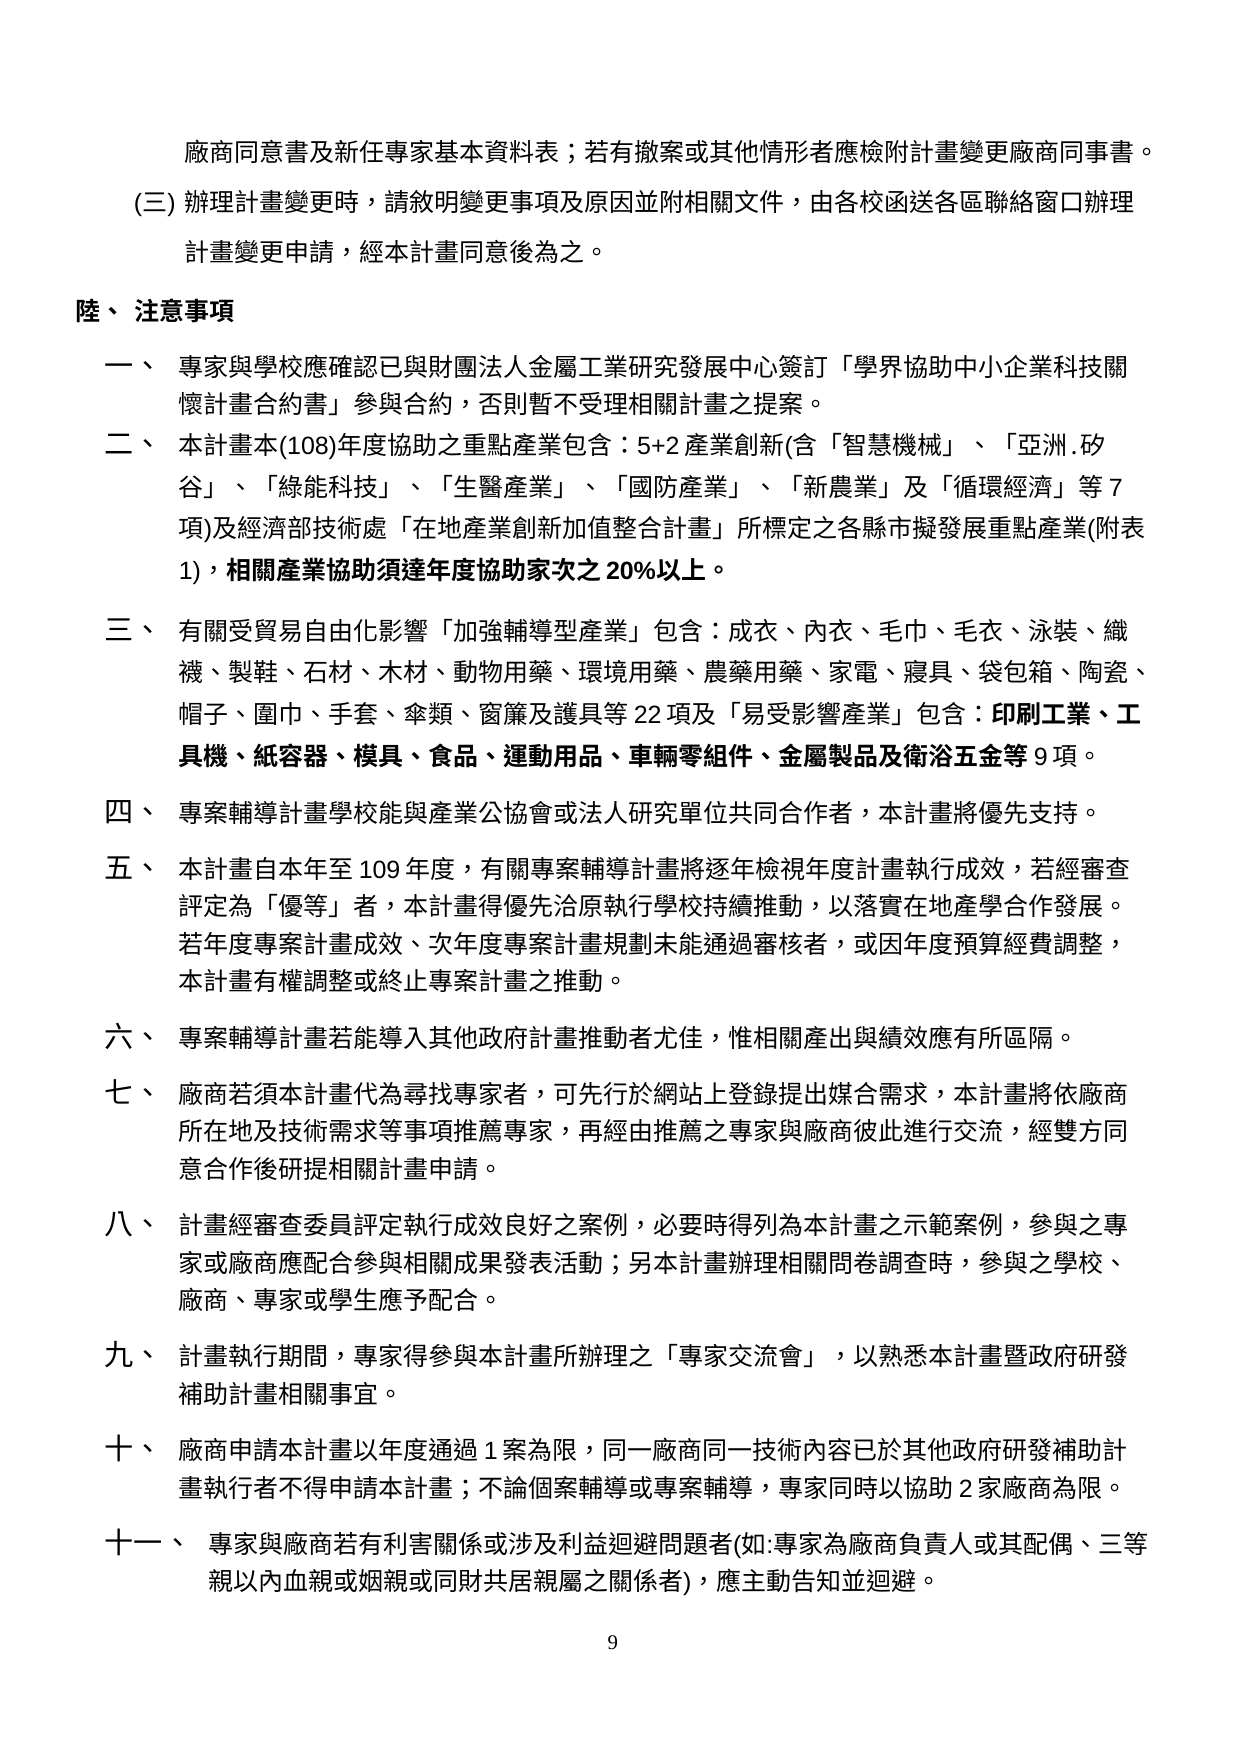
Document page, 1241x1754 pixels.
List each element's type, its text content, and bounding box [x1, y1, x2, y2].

list 廠商申請本計畫以年度通過1案為限，同一廠商同一技術內容已於其他政府研發補助計畫執行者不得申請本計畫；不論個案輔導或專案輔導，專家同時以協助2家廠商為限。 [104, 1429, 1150, 1504]
list 本計畫自本年至109年度，有關專案輔導計畫將逐年檢視年度計畫執行成效，若經審查評定為「優等」者，本計畫得優先洽原執行學校持續推動，以落實在地產學合作發展。若年度專案計畫成效、次年度專案計畫規劃未能通過審核者，或因年度預算經費調整，本計畫有權調整或終止專案計畫之推動。 [104, 848, 1150, 998]
list 專案輔導計畫學校能與產業公協會或法人研究單位共同合作者，本計畫將優先支持。 [104, 792, 1150, 829]
list 專家與廠商若有利害關係或涉及利益迴避問題者(如:專家為廠商負責人或其配偶、三等親以內血親或姻親或同財共居親屬之關係者)，應主動告知並迴避。 [104, 1523, 1150, 1598]
list 本計畫本(108)年度協助之重點產業包含：5+2產業創新(含「智慧機械」、「亞洲․矽谷」、「綠能科技」、「生醫產業」、「國防產業」、「新農業」及「循環經濟」等7項)及經濟部技術處「在地產業創新加值整合計畫」所標定之各縣市擬發展重點產業(附表1)，相關產業協助須達年度協助家次之20%以上。 [104, 421, 1150, 588]
list 計畫執行期間，專家得參與本計畫所辦理之「專家交流會」，以熟悉本計畫暨政府研發補助計畫相關事宜。 [104, 1336, 1150, 1411]
list 廠商若須本計畫代為尋找專家者，可先行於網站上登錄提出媒合需求，本計畫將依廠商所在地及技術需求等事項推薦專家，再經由推薦之專家與廠商彼此進行交流，經雙方同意合作後研提相關計畫申請。 [104, 1073, 1150, 1186]
list 計畫經審查委員評定執行成效良好之案例，必要時得列為本計畫之示範案例，參與之專家或廠商應配合參與相關成果發表活動；另本計畫辦理相關問卷調查時，參與之學校、廠商、專家或學生應予配合。 [104, 1204, 1150, 1317]
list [134, 121, 1150, 171]
list 專案輔導計畫若能導入其他政府計畫推動者尤佳，惟相關產出與績效應有所區隔。 [104, 1017, 1150, 1054]
text 注意事項 [75, 290, 1150, 327]
list 專家與學校應確認已與財團法人金屬工業研究發展中心簽訂「學界協助中小企業科技關懷計畫合約書」參與合約，否則暫不受理相關計畫之提案。 [104, 346, 1150, 421]
list 辦理計畫變更時，請敘明變更事項及原因並附相關文件，由各校函送各區聯絡窗口辦理計畫變更申請，經本計畫同意後為之。 [134, 171, 1150, 271]
list 有關受貿易自由化影響「加強輔導型產業」包含：成衣、內衣、毛巾、毛衣、泳裝、織襪、製鞋、石材、木材、動物用藥、環境用藥、農藥用藥、家電、寢具、袋包箱、陶瓷、帽子、圍巾、手套、傘類、窗簾及護具等22項及「易受影響產業」包含：印刷工業、工具機、紙容器、模具、食品、運動用品、車輛零組件、金屬製品及衛浴五金等9項。 [104, 607, 1150, 773]
